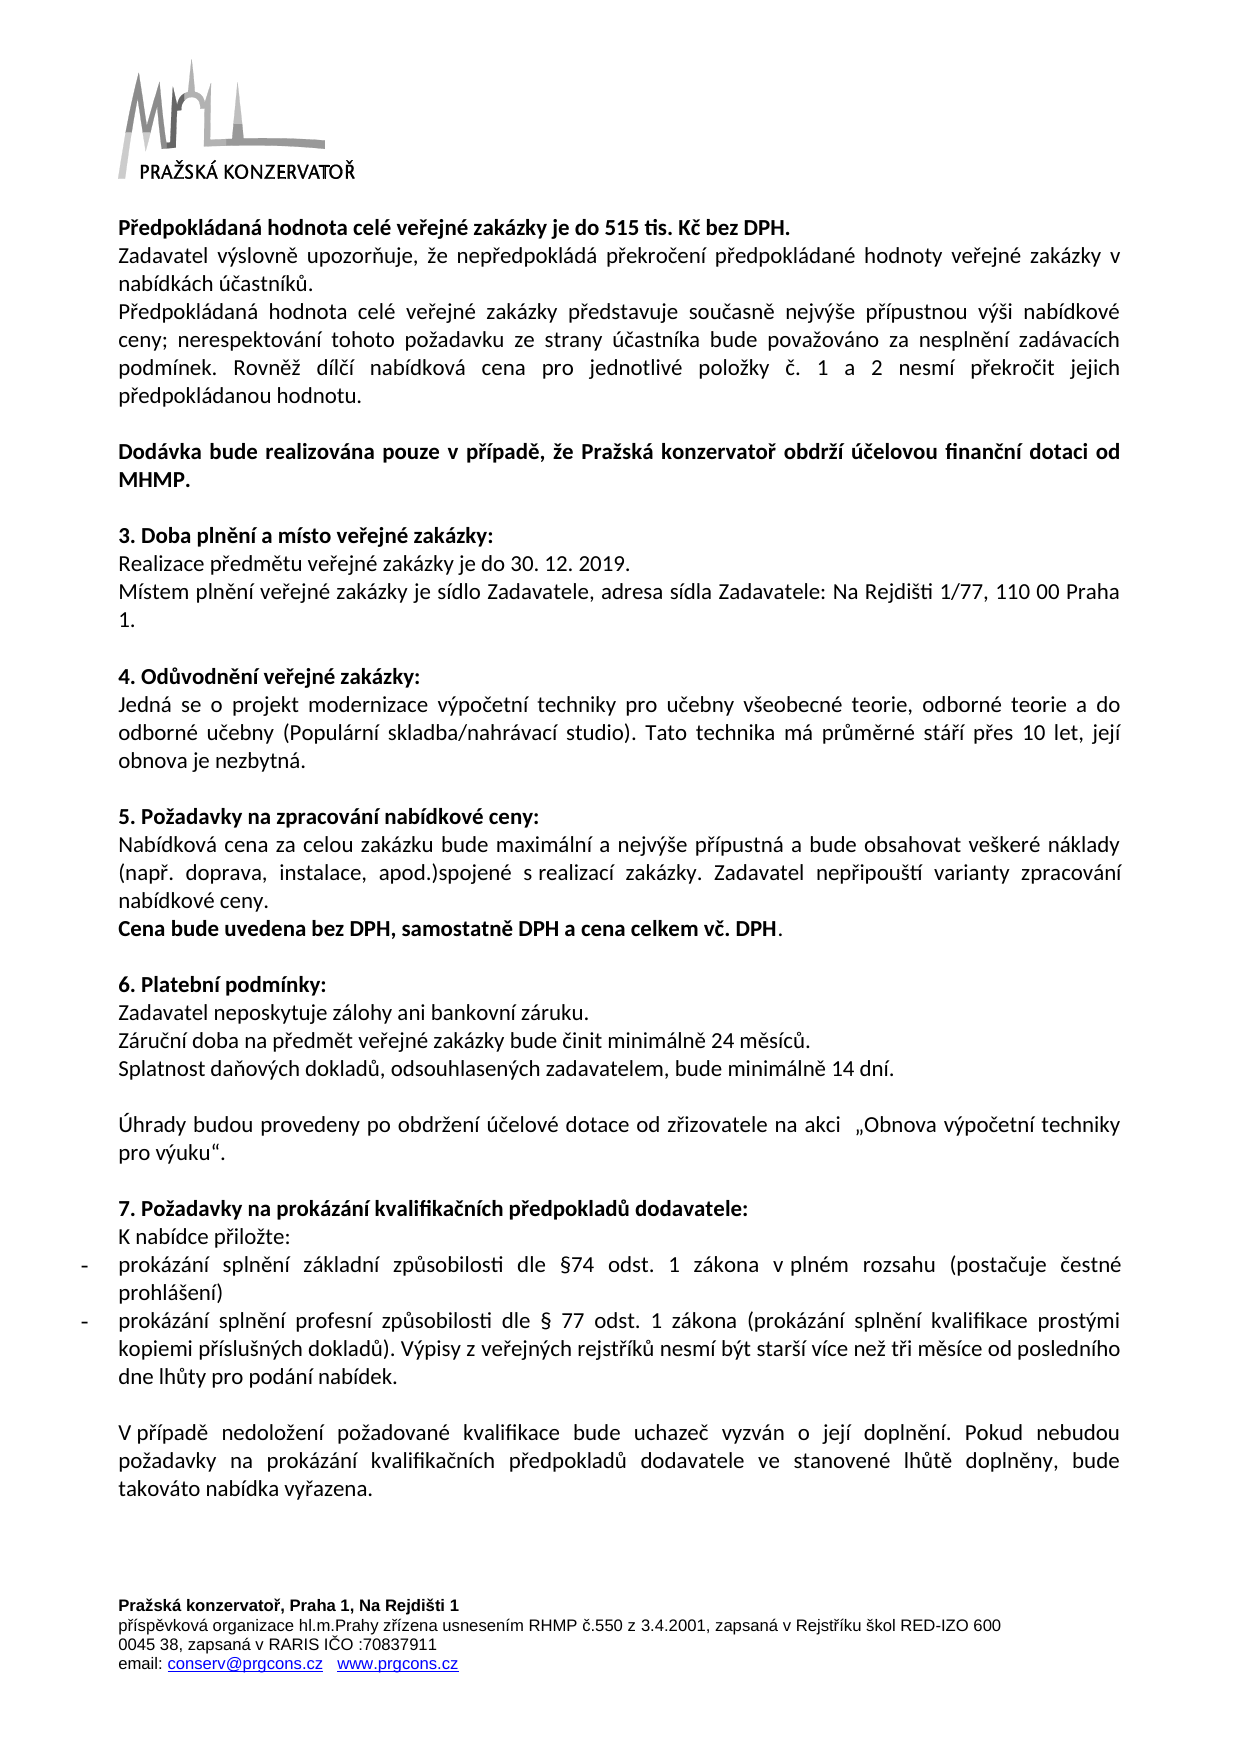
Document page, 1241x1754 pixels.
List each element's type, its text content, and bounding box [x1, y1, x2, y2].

text Záruční doba na předmět veřejné zakázky bude činit minimálně 24 měsíců. [118, 1026, 1122, 1054]
text 3. Doba plnění a místo veřejné zakázky: [118, 521, 1122, 549]
text Nabídková cena za celou zakázku bude maximální a nejvýše přípustná a bude obsahovat veškeré náklady (např. doprava, instalace, apod.)spojené s realizací zakázky. Zadavatel nepřipouští varianty zpracování nabídkové ceny. [118, 830, 1122, 914]
text Místem plnění veřejné zakázky je sídlo Zadavatele, adresa sídla Zadavatele: Na Rejdišti 1/77, 110 00 Praha 1. [118, 577, 1122, 633]
text V případě nedoložení požadované kvalifikace bude uchazeč vyzván o její doplnění. Pokud nebudou požadavky na prokázání kvalifikačních předpokladů dodavatele ve stanovené lhůtě doplněny, bude takováto nabídka vyřazena. [118, 1418, 1122, 1502]
text Jedná se o projekt modernizace výpočetní techniky pro učebny všeobecné teorie, odborné teorie a do odborné učebny (Populární skladba/nahrávací studio). Tato technika má průměrné stáří přes 10 let, její obnova je nezbytná. [118, 690, 1122, 774]
text Úhrady budou provedeny po obdržení účelové dotace od zřizovatele na akci „Obnova výpočetní techniky pro výuku“. [118, 1110, 1122, 1166]
text Zadavatel neposkytuje zálohy ani bankovní záruku. [118, 998, 1122, 1026]
text Dodávka bude realizována pouze v případě, že Pražská konzervatoř obdrží účelovou finanční dotaci od MHMP. [118, 437, 1122, 493]
text Předpokládaná hodnota celé veřejné zakázky je do 515 tis. Kč bez DPH. [118, 213, 1122, 241]
text 6. Platební podmínky: [118, 970, 1122, 998]
list prokázání splnění profesní způsobilosti dle § 77 odst. 1 zákona (prokázání splnění kvalifikace prostými kopiemi příslušných dokladů). Výpisy z veřejných rejstříků nesmí být starší více než tři měsíce od posledního dne lhůty pro podání nabídek. [81, 1306, 1122, 1390]
text Splatnost daňových dokladů, odsouhlasených zadavatelem, bude minimálně 14 dní. [118, 1054, 1122, 1082]
text K nabídce přiložte: [118, 1222, 1203, 1250]
text 4. Odůvodnění veřejné zakázky: [118, 662, 1122, 690]
list prokázání splnění základní způsobilosti dle §74 odst. 1 zákona v plném rozsahu (postačuje čestné prohlášení) [81, 1250, 1122, 1306]
text Realizace předmětu veřejné zakázky je do 30. 12. 2019. [118, 549, 1122, 577]
text Zadavatel výslovně upozorňuje, že nepředpokládá překročení předpokládané hodnoty veřejné zakázky v nabídkách účastníků. [118, 241, 1122, 297]
text Cena bude uvedena bez DPH, samostatně DPH a cena celkem vč. DPH. [118, 914, 1122, 942]
text 5. Požadavky na zpracování nabídkové ceny: [118, 802, 1122, 830]
text 7. Požadavky na prokázání kvalifikačních předpokladů dodavatele: [118, 1194, 1203, 1222]
text Předpokládaná hodnota celé veřejné zakázky představuje současně nejvýše přípustnou výši nabídkové ceny; nerespektování tohoto požadavku ze strany účastníka bude považováno za nesplnění zadávacích podmínek. Rovněž dílčí nabídková cena pro jednotlivé položky č. 1 a 2 nesmí překročit jejich předpokládanou hodnotu. [118, 297, 1122, 409]
